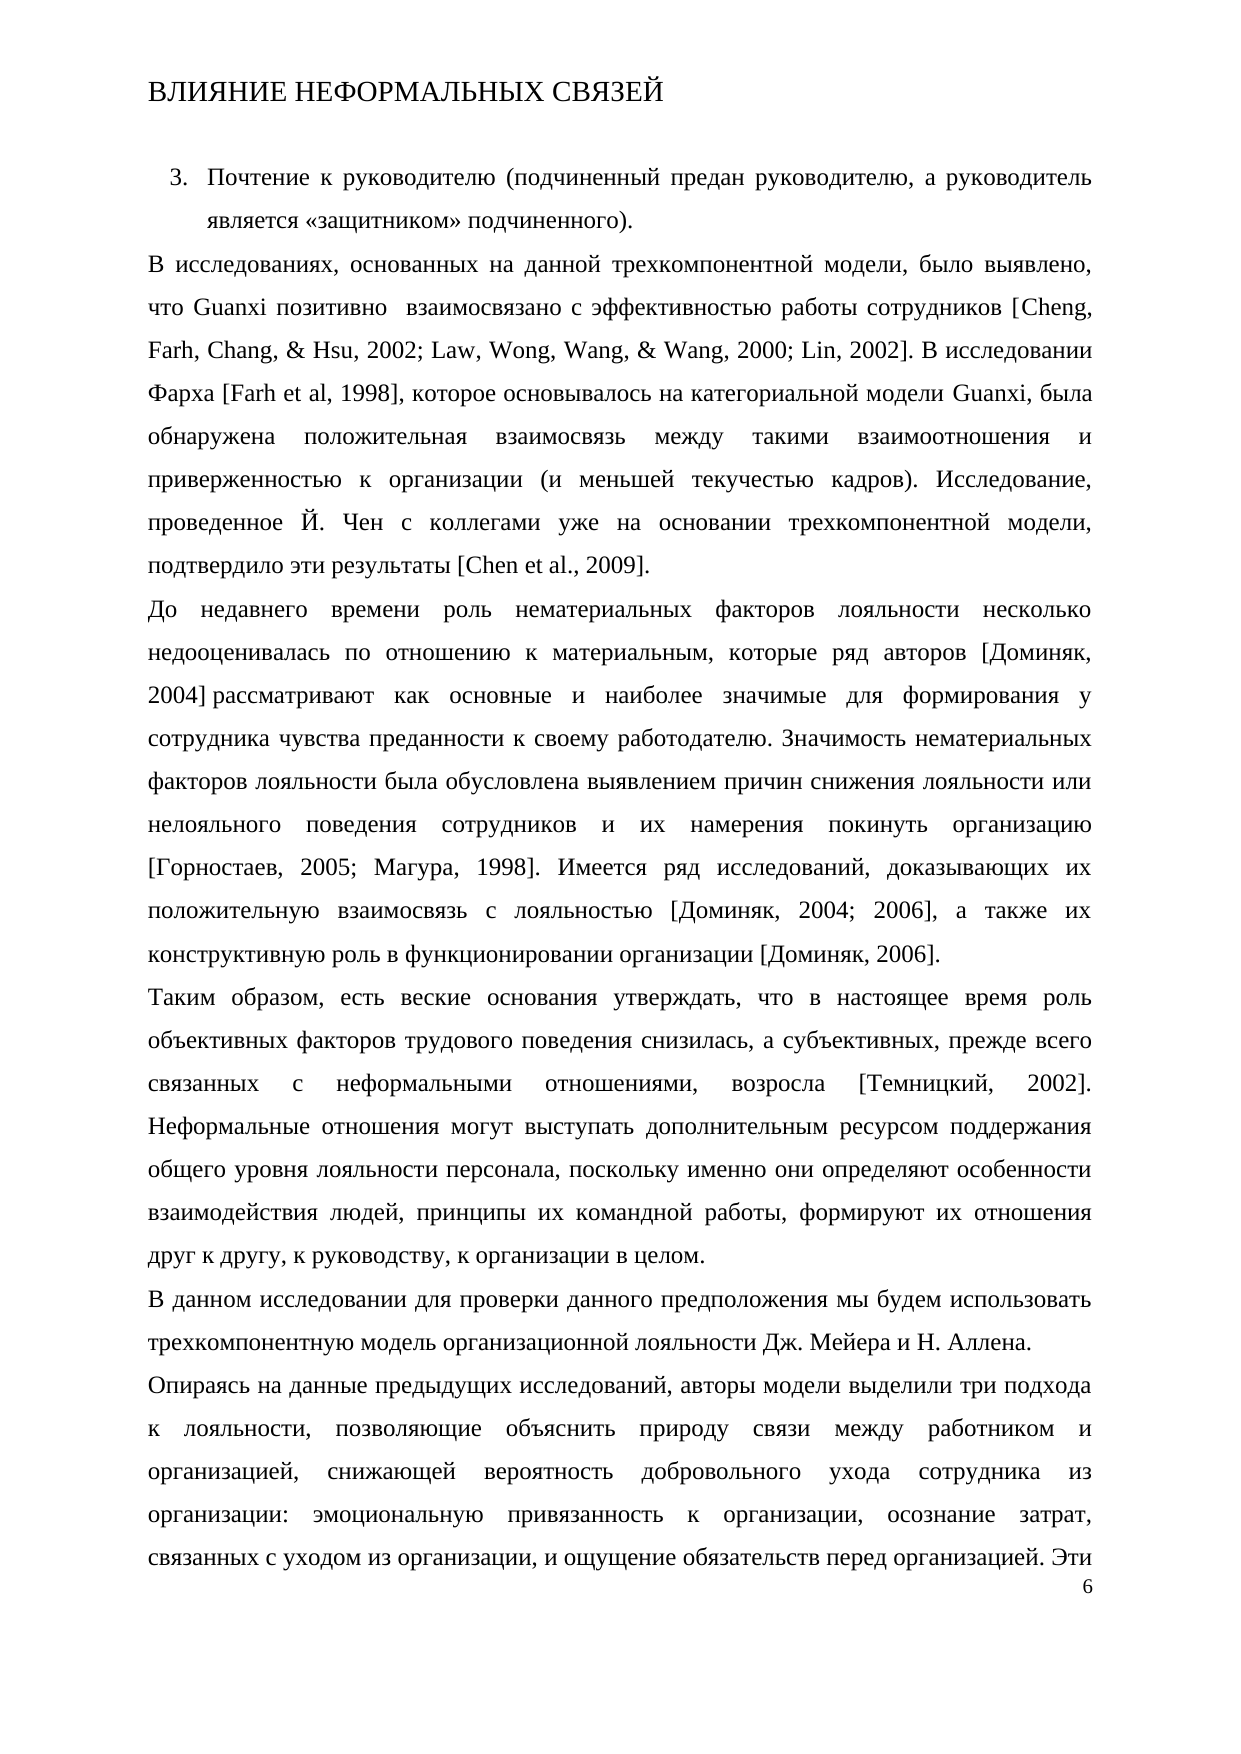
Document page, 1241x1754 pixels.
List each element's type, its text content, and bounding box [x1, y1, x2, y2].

text Таким образом, есть веские основания утверждать, что в настоящее время роль объективных факторов трудового поведения снизилась, а субъективных, прежде всего связанных с неформальными отношениями, возросла [Темницкий, 2002]. Неформальные отношения могут выступать дополнительным ресурсом поддержания общего уровня лояльности персонала, поскольку именно они определяют особенности взаимодействия людей, принципы их командной работы, формируют их отношения друг к другу, к руководству, к организации в целом. [148, 982, 1093, 1269]
list Почтение к руководителю (подчиненный предан руководителю, а руководитель является «защитником» подчиненного). [169, 162, 1093, 234]
text До недавнего времени роль нематериальных факторов лояльности несколько недооценивалась по отношению к материальным, которые ряд авторов [Доминяк, 2004] рассматривают как основные и наиболее значимые для формирования у сотрудника чувства преданности к своему работодателю. Значимость нематериальных факторов лояльности была обусловлена выявлением причин снижения лояльности или нелояльного поведения сотрудников и их намерения покинуть организацию [Горностаев, 2005; Магура, 1998]. Имеется ряд исследований, доказывающих их положительную взаимосвязь с лояльностью [Доминяк, 2004; 2006], а также их конструктивную роль в функционировании организации [Доминяк, 2006]. [148, 594, 1093, 967]
text В исследованиях, основанных на данной трехкомпонентной модели, было выявлено, что Guanxi позитивно взаимосвязано с эффективностью работы сотрудников [Cheng, Farh, Chang, & Hsu, 2002; Law, Wong, Wang, & Wang, 2000; Lin, 2002]. В исследовании Фарха [Farh et al, 1998], которое основывалось на категориальной модели Guanxi, была обнаружена положительная взаимосвязь между такими взаимоотношения и приверженностью к организации (и меньшей текучестью кадров). Исследование, проведенное Й. Чен с коллегами уже на основании трехкомпонентной модели, подтвердило эти результаты [Chen et al., 2009]. [148, 249, 1093, 579]
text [148, 1370, 1093, 1571]
text В данном исследовании для проверки данного предположения мы будем использовать трехкомпонентную модель организационной лояльности Дж. Мейера и Н. Аллена. [148, 1284, 1093, 1356]
